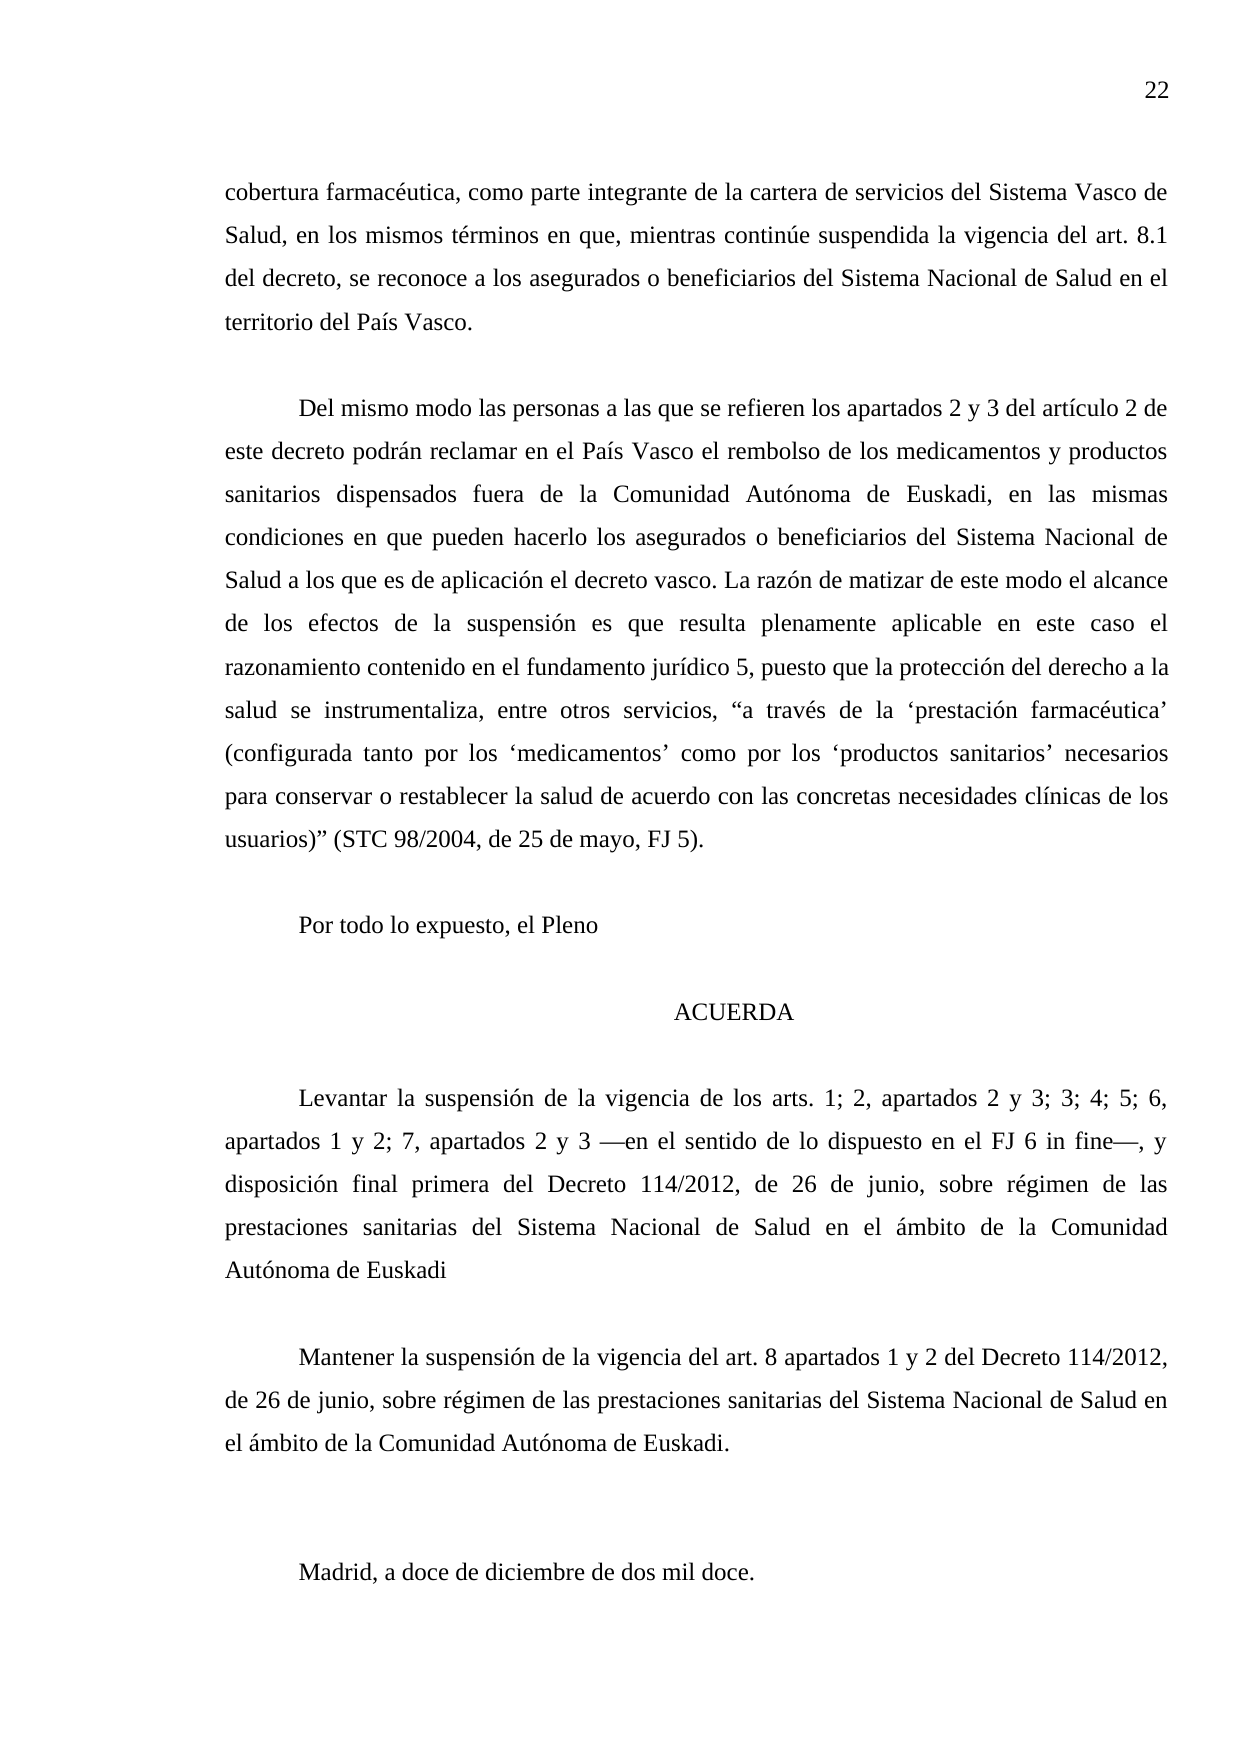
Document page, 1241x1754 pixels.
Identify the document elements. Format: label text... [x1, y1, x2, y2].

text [224, 177, 1169, 335]
text Madrid, a doce de diciembre de dos mil doce. [224, 1557, 1169, 1586]
text Por todo lo expuesto, el Pleno [224, 910, 1169, 939]
text Mantener la suspensión de la vigencia del art. 8 apartados 1 y 2 del Decreto 114/2012, de 26 de junio, sobre régimen de las prestaciones sanitarias del Sistema Nacional de Salud en el ámbito de la Comunidad Autónoma de Euskadi. [224, 1342, 1169, 1457]
text Levantar la suspensión de la vigencia de los arts. 1; 2, apartados 2 y 3; 3; 4; 5; 6, apartados 1 y 2; 7, apartados 2 y 3 —en el sentido de lo dispuesto en el FJ 6 in fine—, y disposición final primera del Decreto 114/2012, de 26 de junio, sobre régimen de las prestaciones sanitarias del Sistema Nacional de Salud en el ámbito de la Comunidad Autónoma de Euskadi [224, 1083, 1169, 1284]
text ACUERDA [224, 997, 1169, 1025]
text Del mismo modo las personas a las que se refieren los apartados 2 y 3 del artículo 2 de este decreto podrán reclamar en el País Vasco el rembolso de los medicamentos y productos sanitarios dispensados fuera de la Comunidad Autónoma de Euskadi, en las mismas condiciones en que pueden hacerlo los asegurados o beneficiarios del Sistema Nacional de Salud a los que es de aplicación el decreto vasco. La razón de matizar de este modo el alcance de los efectos de la suspensión es que resulta plenamente aplicable en este caso el razonamiento contenido en el fundamento jurídico 5, puesto que la protección del derecho a la salud se instrumentaliza, entre otros servicios, “a través de la ‘prestación farmacéutica’ (configurada tanto por los ‘medicamentos’ como por los ‘productos sanitarios’ necesarios para conservar o restablecer la salud de acuerdo con las concretas necesidades clínicas de los usuarios)” (STC 98/2004, de 25 de mayo, FJ 5). [224, 393, 1169, 853]
